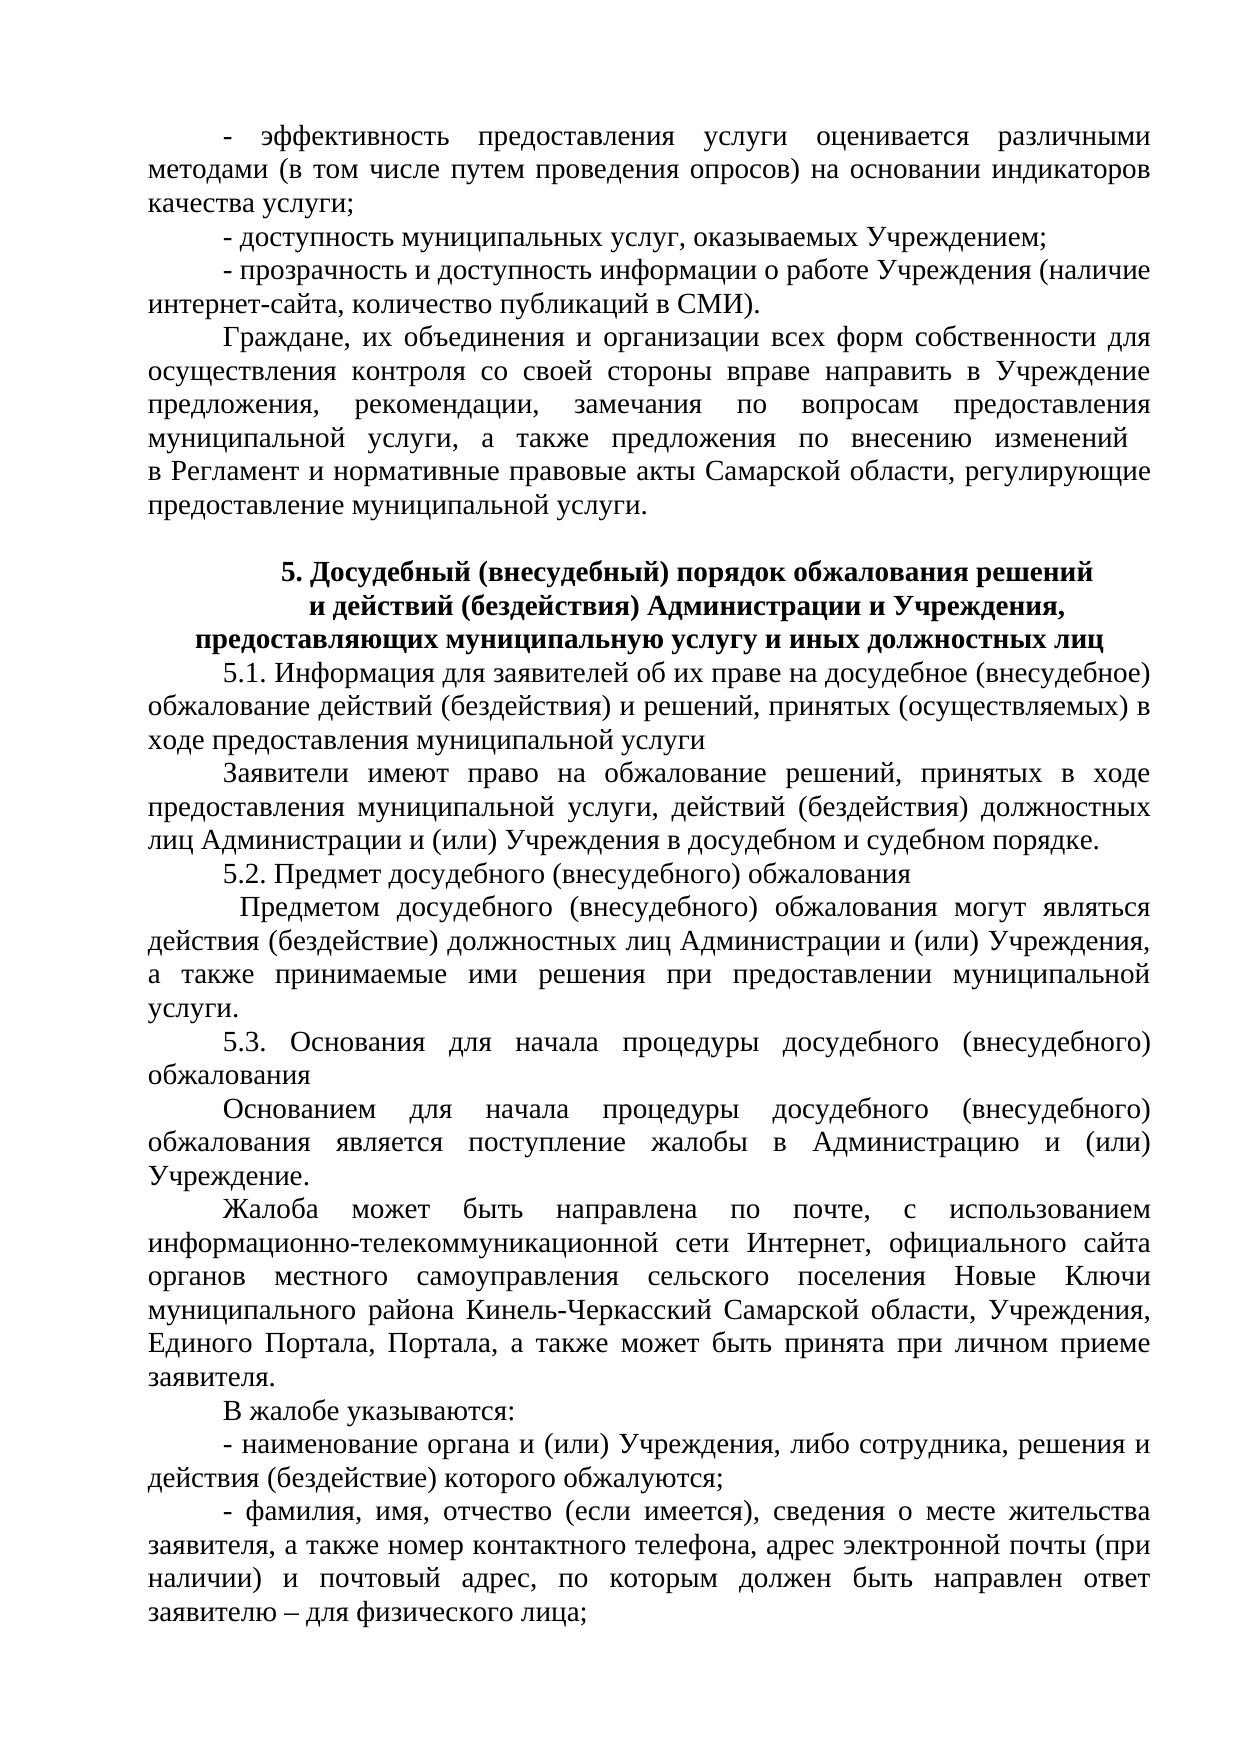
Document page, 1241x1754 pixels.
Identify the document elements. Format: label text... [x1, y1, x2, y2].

text Заявители имеют право на обжалование решений, принятых в ходе предоставления муниципальной услуги, действий (бездействия) должностных лиц Администрации и (или) Учреждения в досудебном и судебном порядке. [148, 755, 1152, 856]
text - доступность муниципальных услуг, оказываемых Учреждением; [148, 219, 1152, 252]
text - наименование органа и (или) Учреждения, либо сотрудника, решения и действия (бездействие) которого обжалуются; [148, 1426, 1152, 1493]
text - эффективность предоставления услуги оценивается различными методами (в том числе путем проведения опросов) на основании индикаторов качества услуги; [148, 118, 1152, 219]
text Жалоба может быть направлена по почте, с использованием информационно-телекоммуникационной сети Интернет, официального сайта органов местного самоуправления сельского поселения Новые Ключи муниципального района Кинель-Черкасский Самарской области, Учреждения, Единого Портала, Портала, а также может быть принята при личном приеме заявителя. [148, 1191, 1152, 1393]
text 5. Досудебный (внесудебный) порядок обжалования решений [148, 554, 1152, 588]
text - прозрачность и доступность информации о работе Учреждения (наличие интернет-сайта, количество публикаций в СМИ). [148, 252, 1152, 319]
text 5.2. Предмет досудебного (внесудебного) обжалования [148, 856, 1152, 889]
text Граждане, их объединения и организации всех форм собственности для осуществления контроля со своей стороны вправе направить в Учреждение предложения, рекомендации, замечания по вопросам предоставления муниципальной услуги, а также предложения по внесению изменений в Регламент и нормативные правовые акты Самарской области, регулирующие предоставление муниципальной услуги. [148, 319, 1152, 521]
text В жалобе указываются: [148, 1393, 1152, 1426]
text 5.3. Основания для начала процедуры досудебного (внесудебного) обжалования [148, 1024, 1152, 1091]
text Основанием для начала процедуры досудебного (внесудебного) обжалования является поступление жалобы в Администрацию и (или) Учреждение. [148, 1091, 1152, 1191]
text - фамилия, имя, отчество (если имеется), сведения о месте жительства заявителя, а также номер контактного телефона, адрес электронной почты (при наличии) и почтовый адрес, по которым должен быть направлен ответ заявителю – для физического лица; [148, 1493, 1152, 1627]
text Предметом досудебного (внесудебного) обжалования могут являться действия (бездействие) должностных лиц Администрации и (или) Учреждения, а также принимаемые ими решения при предоставлении муниципальной услуги. [148, 889, 1152, 1024]
text и действий (бездействия) Администрации и Учреждения, предоставляющих муниципальную услугу и иных должностных лиц [148, 588, 1152, 655]
text 5.1. Информация для заявителей об их праве на досудебное (внесудебное) обжалование действий (бездействия) и решений, принятых (осуществляемых) в ходе предоставления муниципальной услуги [148, 655, 1152, 755]
